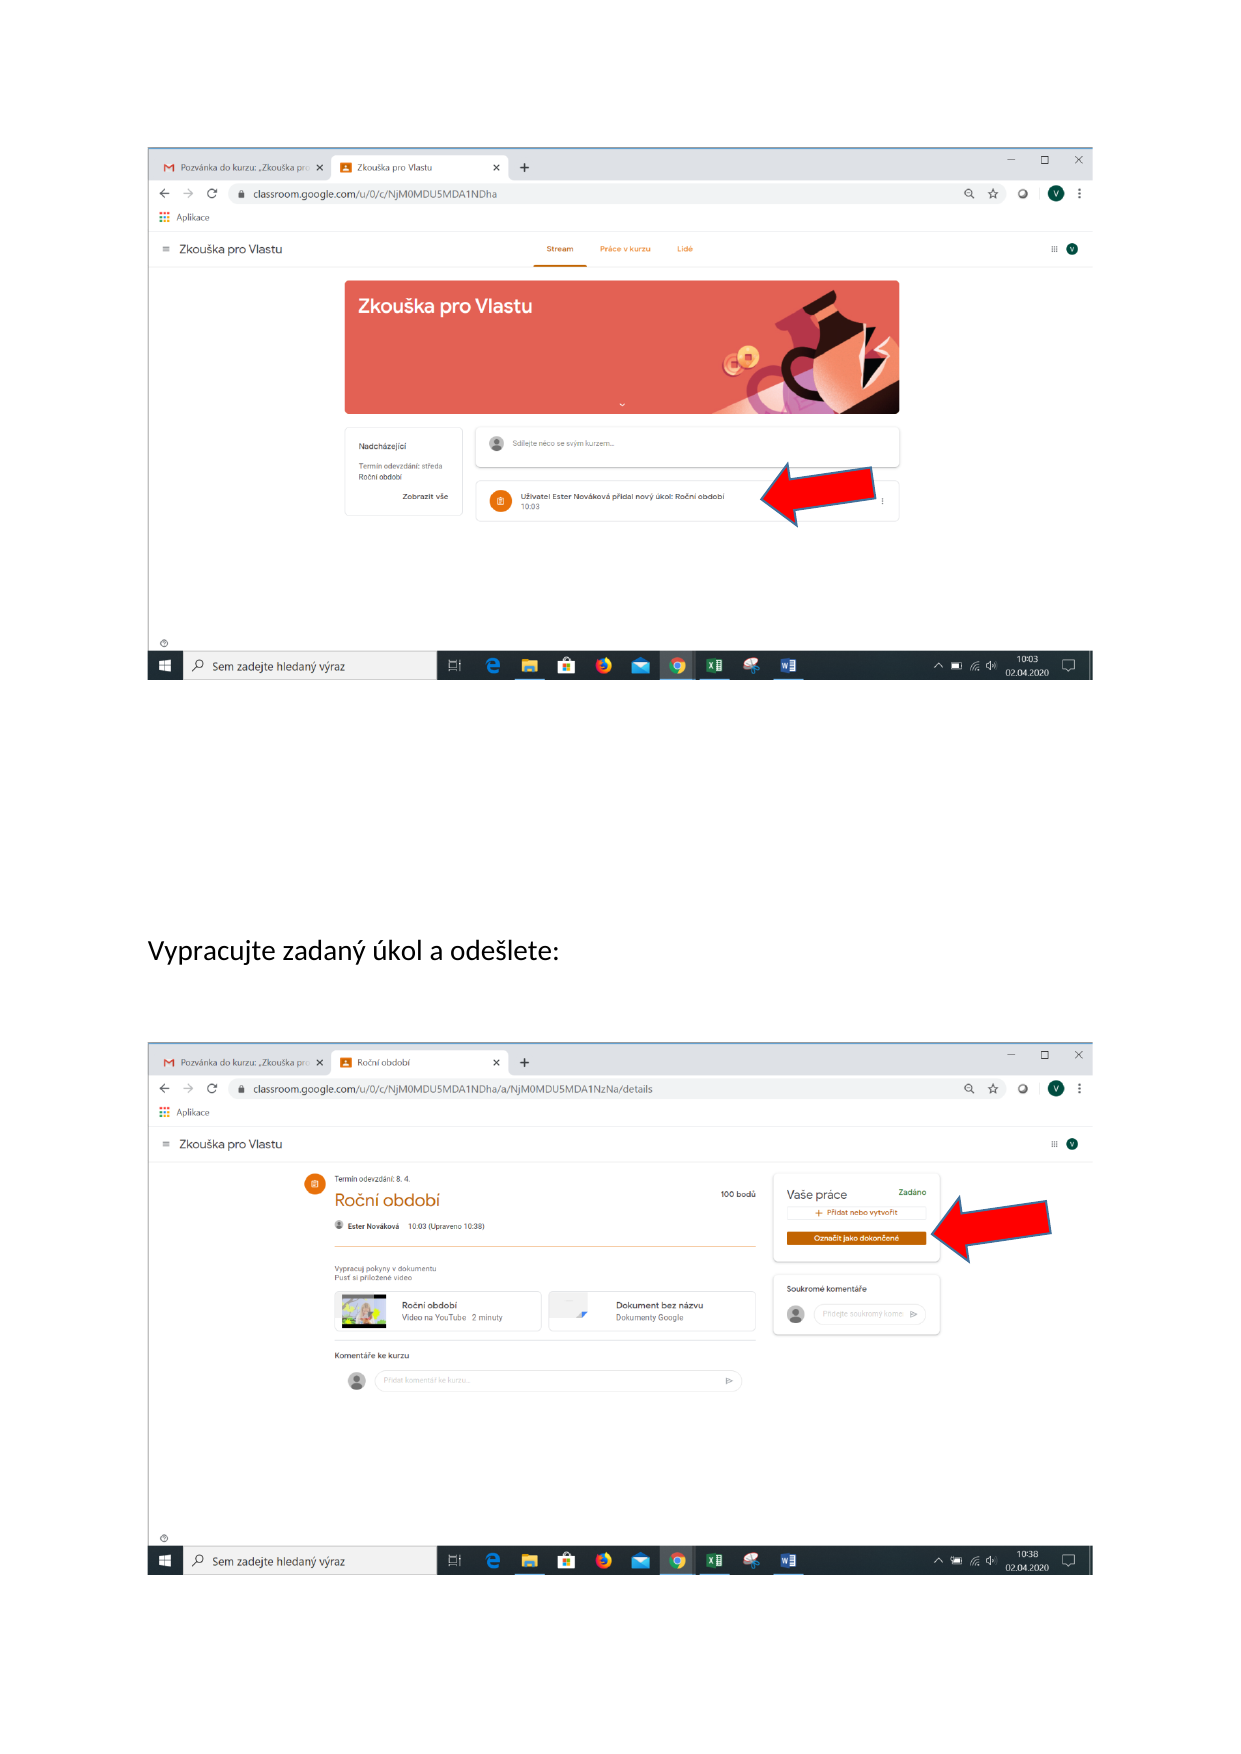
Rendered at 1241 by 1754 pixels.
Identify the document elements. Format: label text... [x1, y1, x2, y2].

picture [147, 1042, 1093, 1575]
text Vypracujte zadaný úkol a odešlete: [148, 932, 1093, 968]
picture [147, 147, 1093, 680]
